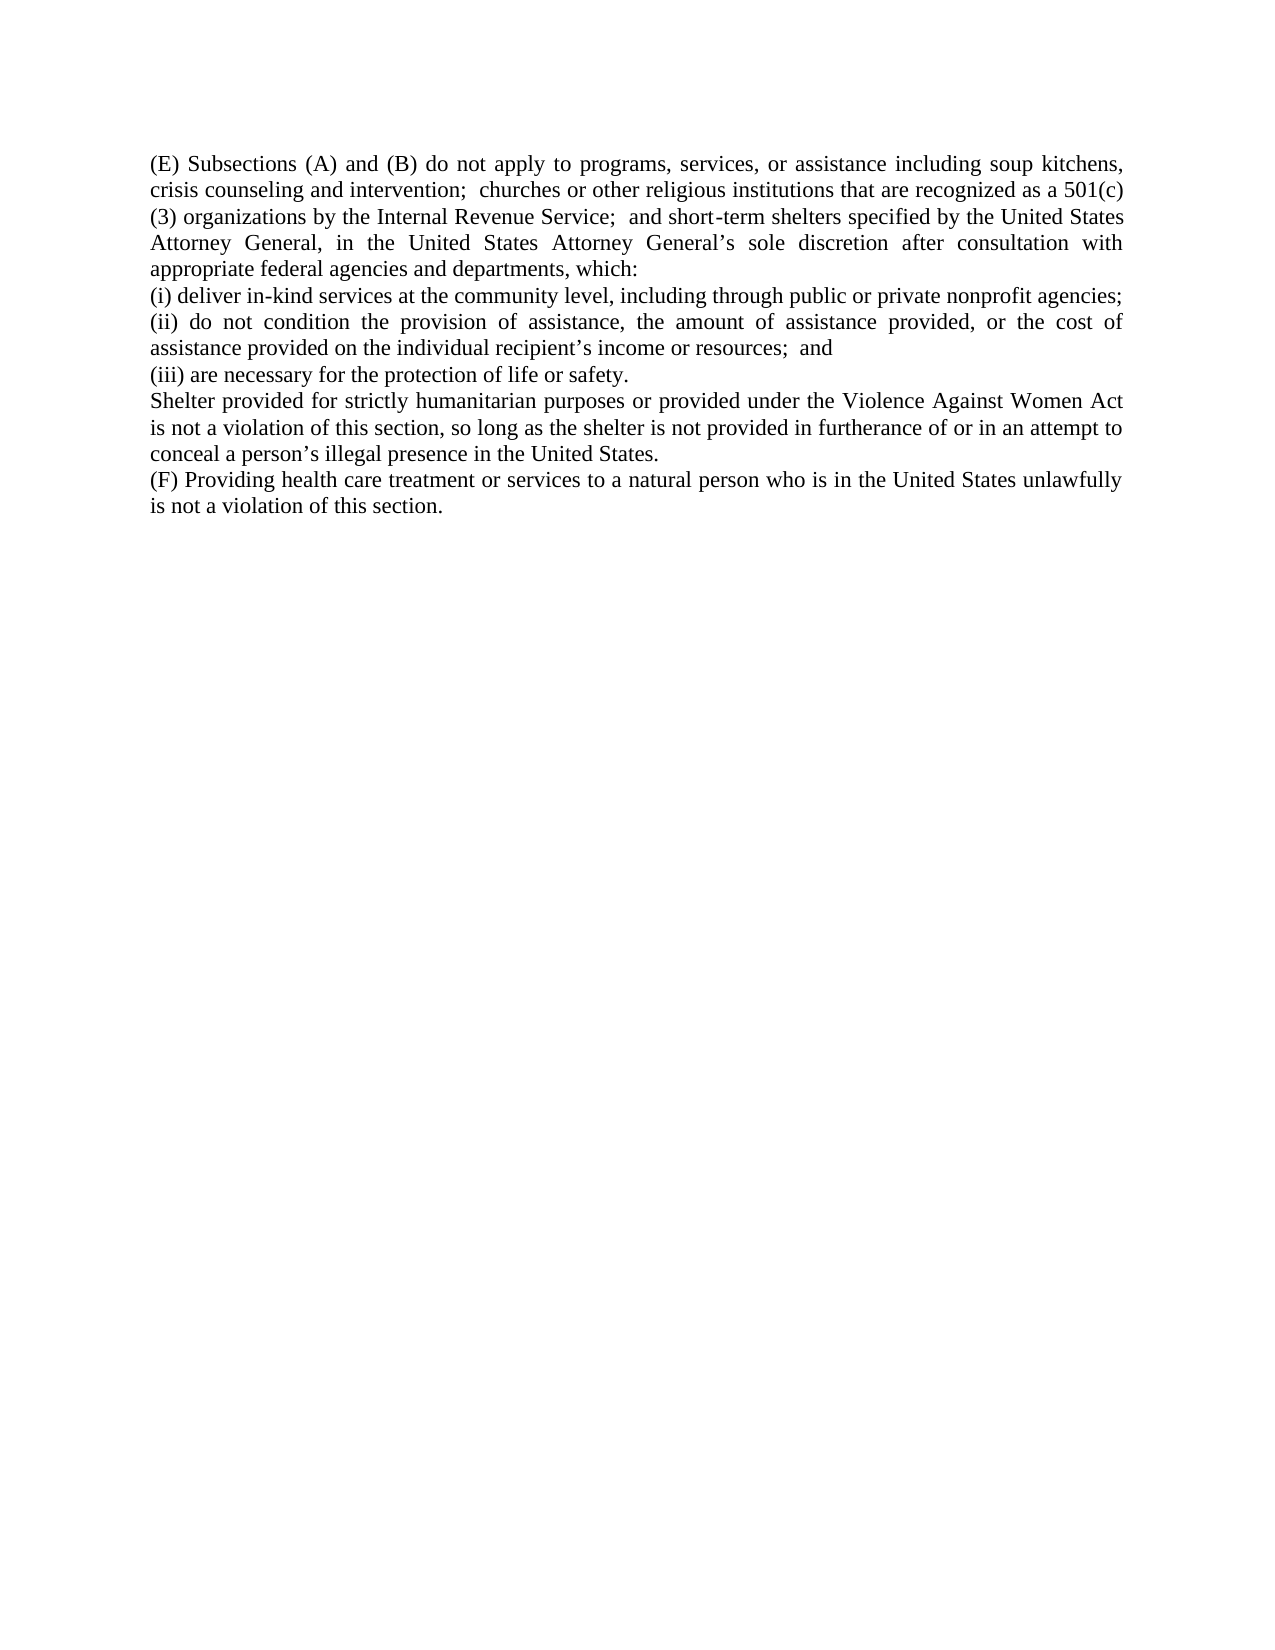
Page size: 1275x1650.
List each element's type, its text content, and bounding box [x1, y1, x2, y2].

text (ii) do not condition the provision of assistance, the amount of assistance provided, or the cost of assistance provided on the individual recipient’s income or resources; and [150, 308, 1125, 361]
text (iii) are necessary for the protection of life or safety. [150, 361, 1125, 387]
text Shelter provided for strictly humanitarian purposes or provided under the Violence Against Women Act is not a violation of this section, so long as the shelter is not provided in furtherance of or in an attempt to conceal a person’s illegal presence in the United States. [150, 387, 1125, 466]
text (F) Providing health care treatment or services to a natural person who is in the United States unlawfully is not a violation of this section. [150, 466, 1125, 519]
text (i) deliver in-kind services at the community level, including through public or private nonprofit agencies; [150, 282, 1125, 308]
text (E) Subsections (A) and (B) do not apply to programs, services, or assistance including soup kitchens, crisis counseling and intervention; churches or other religious institutions that are recognized as a 501(c)(3) organizations by the Internal Revenue Service; and short-term shelters specified by the United States Attorney General, in the United States Attorney General’s sole discretion after consultation with appropriate federal agencies and departments, which: [150, 150, 1125, 282]
